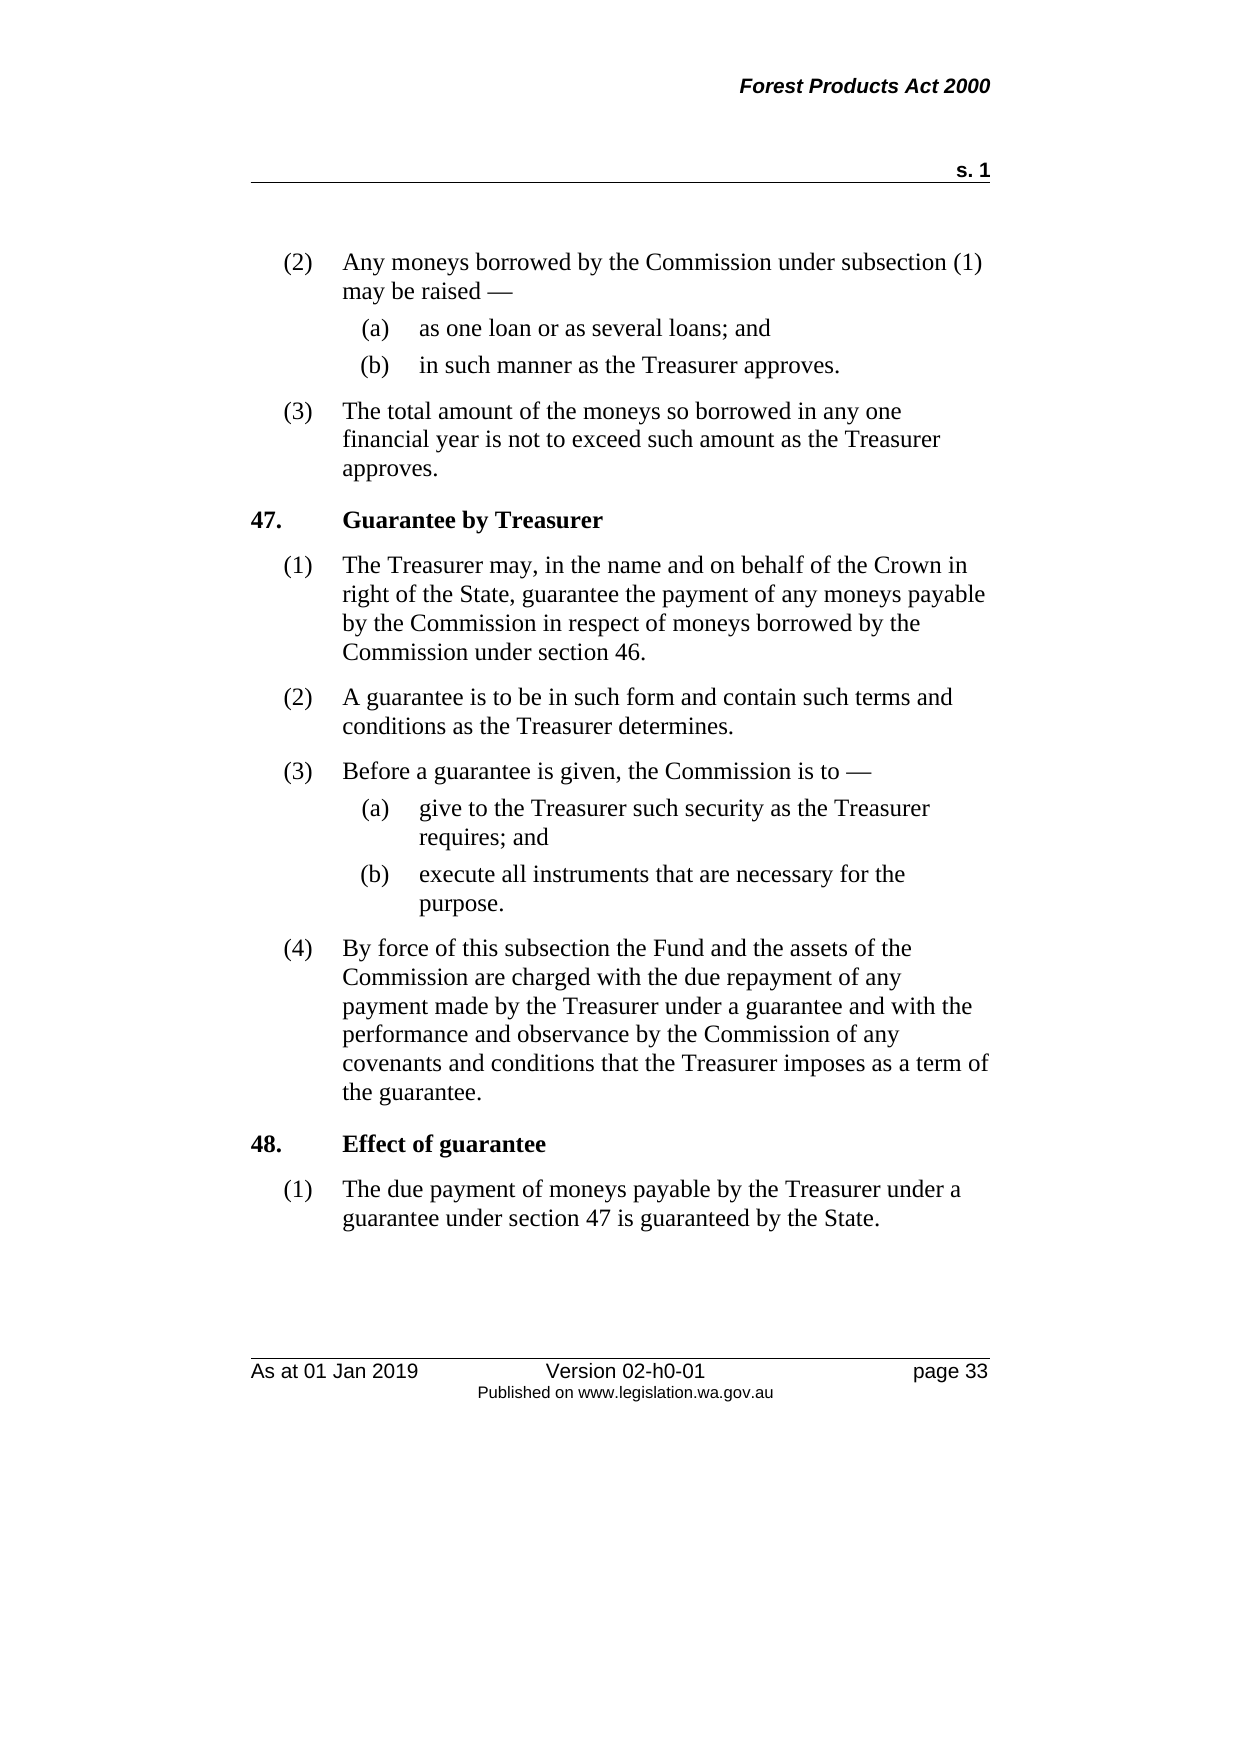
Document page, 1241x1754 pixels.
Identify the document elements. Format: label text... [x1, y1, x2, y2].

text (2) Any moneys borrowed by the Commission under subsection (1) may be raised — [251, 247, 990, 305]
text (1) The due payment of moneys payable by the Treasurer under a guarantee under section 47 is guaranteed by the State. [251, 1174, 990, 1232]
text (b) execute all instruments that are necessary for the purpose. [251, 859, 990, 917]
text (a) give to the Treasurer such security as the Treasurer requires; and [251, 793, 990, 851]
text (4) By force of this subsection the Fund and the assets of the Commission are charged with the due repayment of any payment made by the Treasurer under a guarantee and with the performance and observance by the Commission of any covenants and conditions that the Treasurer imposes as a term of the guarantee. [251, 933, 990, 1106]
subtitle 47. Guarantee by Treasurer [251, 505, 990, 534]
text (3) Before a guarantee is given, the Commission is to — [251, 756, 990, 785]
text (1) The Treasurer may, in the name and on behalf of the Crown in right of the State, guarantee the payment of any moneys payable by the Commission in respect of moneys borrowed by the Commission under section 46. [251, 550, 990, 665]
text (2) A guarantee is to be in such form and contain such terms and conditions as the Treasurer determines. [251, 682, 990, 739]
text (b) in such manner as the Treasurer approves. [251, 350, 990, 379]
text (3) The total amount of the moneys so borrowed in any one financial year is not to exceed such amount as the Treasurer approves. [251, 396, 990, 482]
text (a) as one loan or as several loans; and [251, 313, 990, 342]
subtitle 48. Effect of guarantee [251, 1129, 990, 1157]
